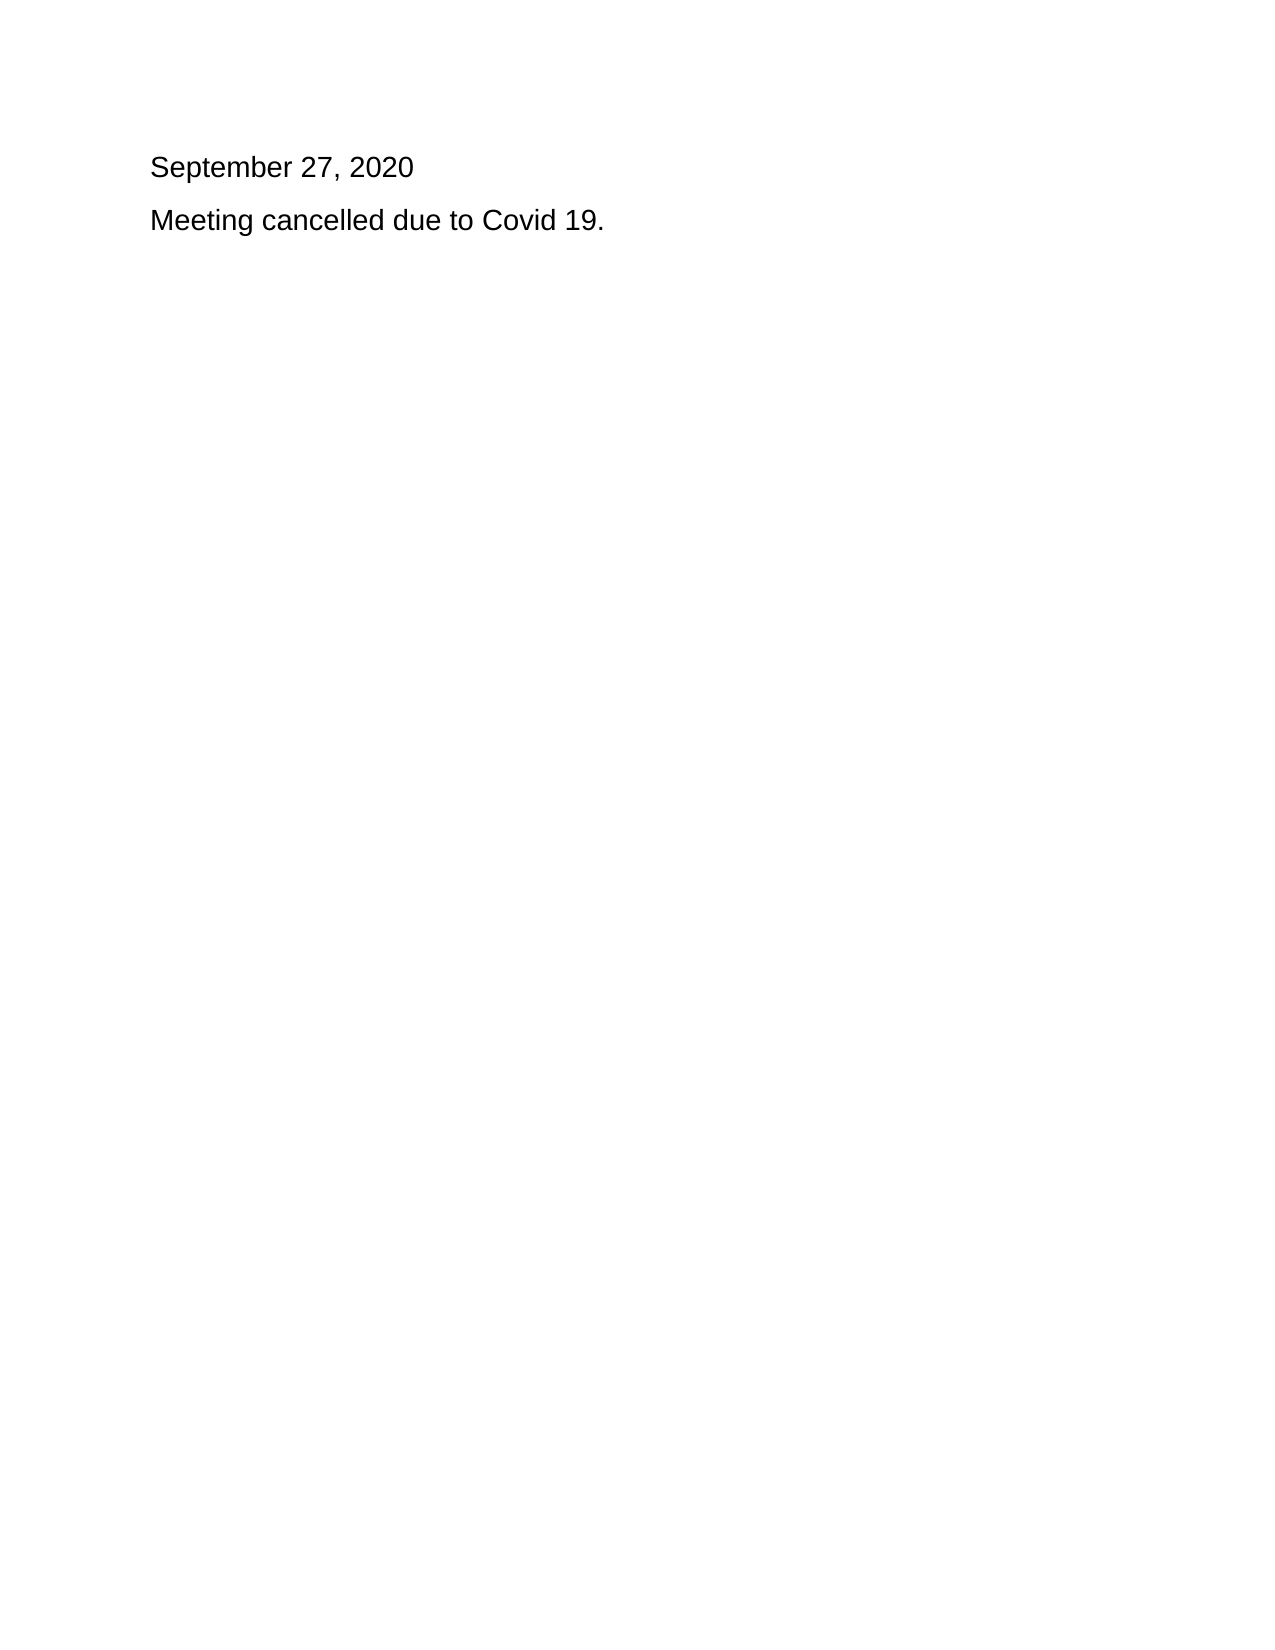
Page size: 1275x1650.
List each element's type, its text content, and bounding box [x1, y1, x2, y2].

text Meeting cancelled due to Covid 19. [150, 203, 1125, 236]
text September 27, 2020 [150, 150, 1125, 183]
